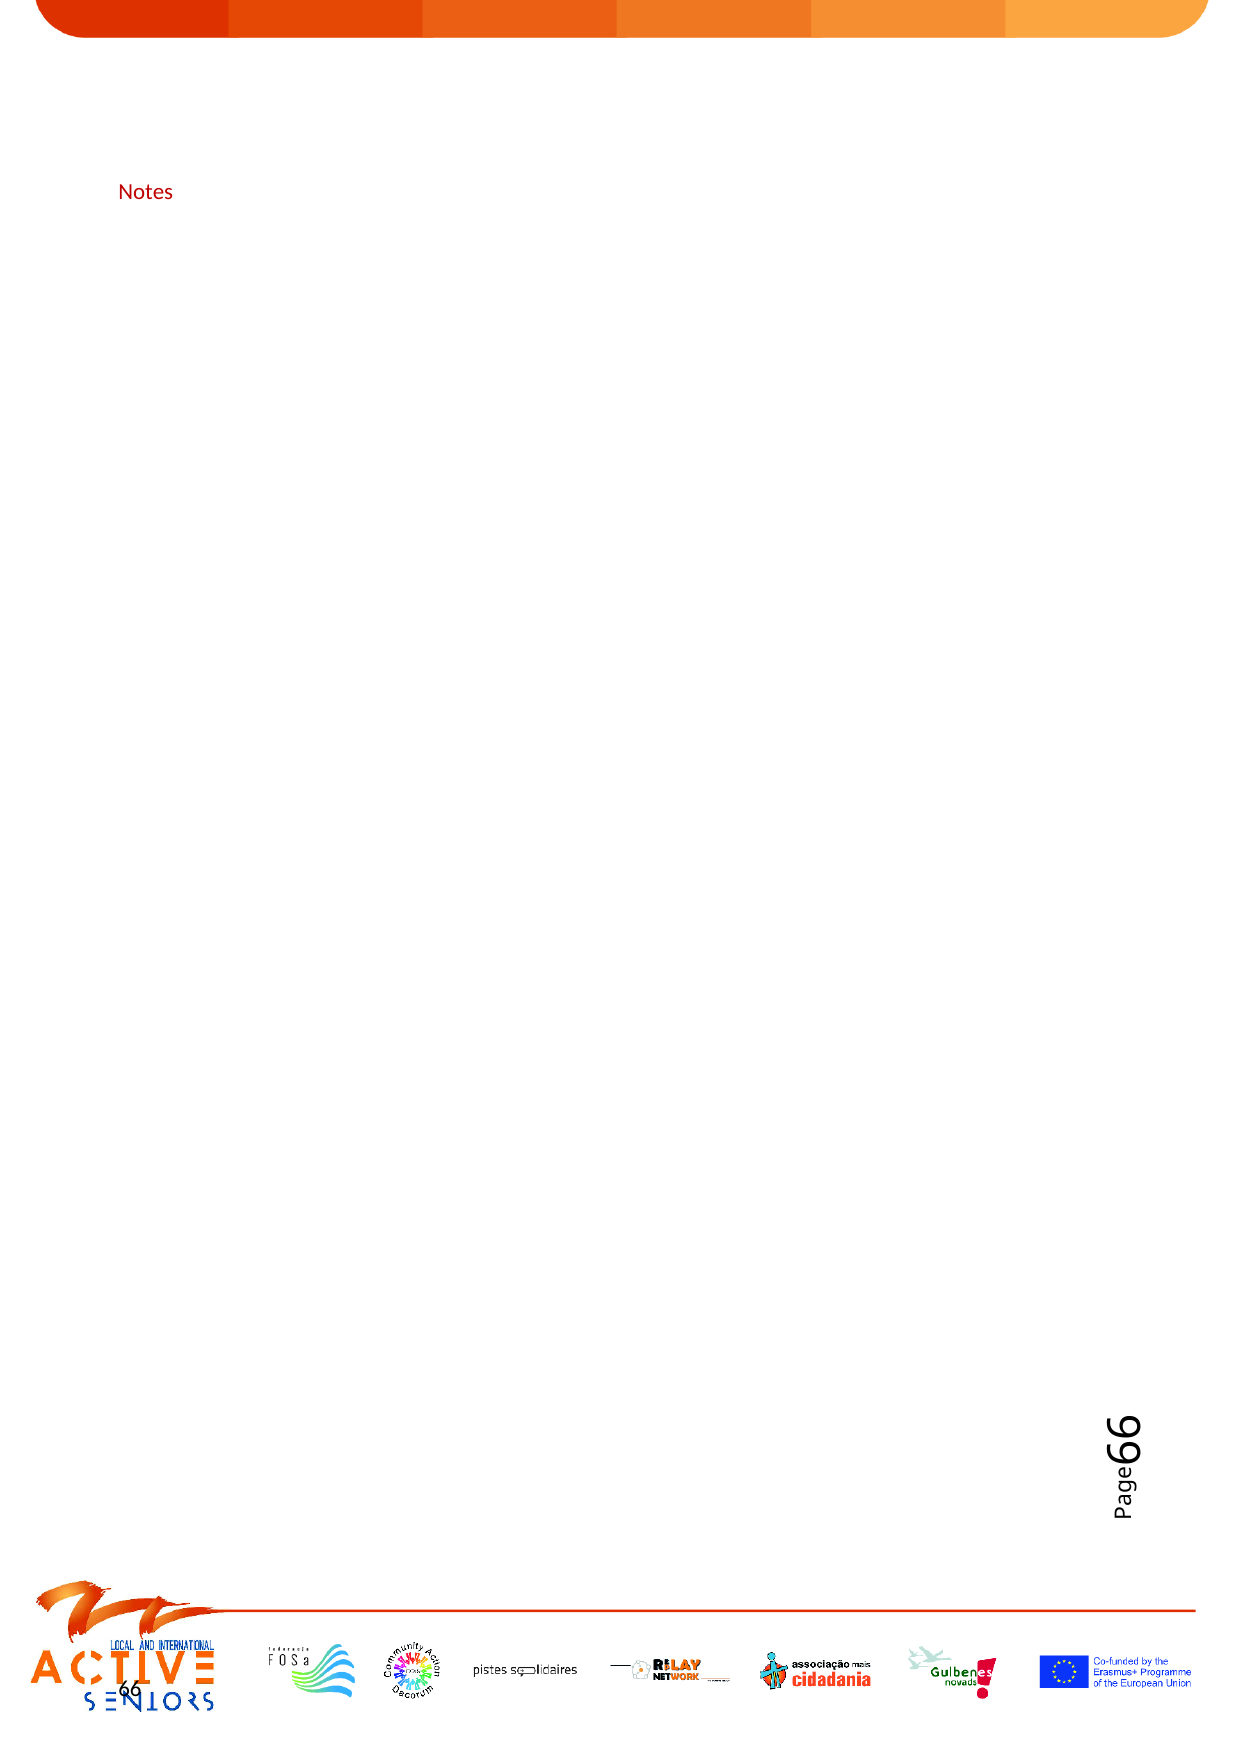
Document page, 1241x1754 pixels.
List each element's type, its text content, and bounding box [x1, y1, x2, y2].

picture [0, 0, 1241, 1754]
text Notes [118, 177, 1004, 205]
